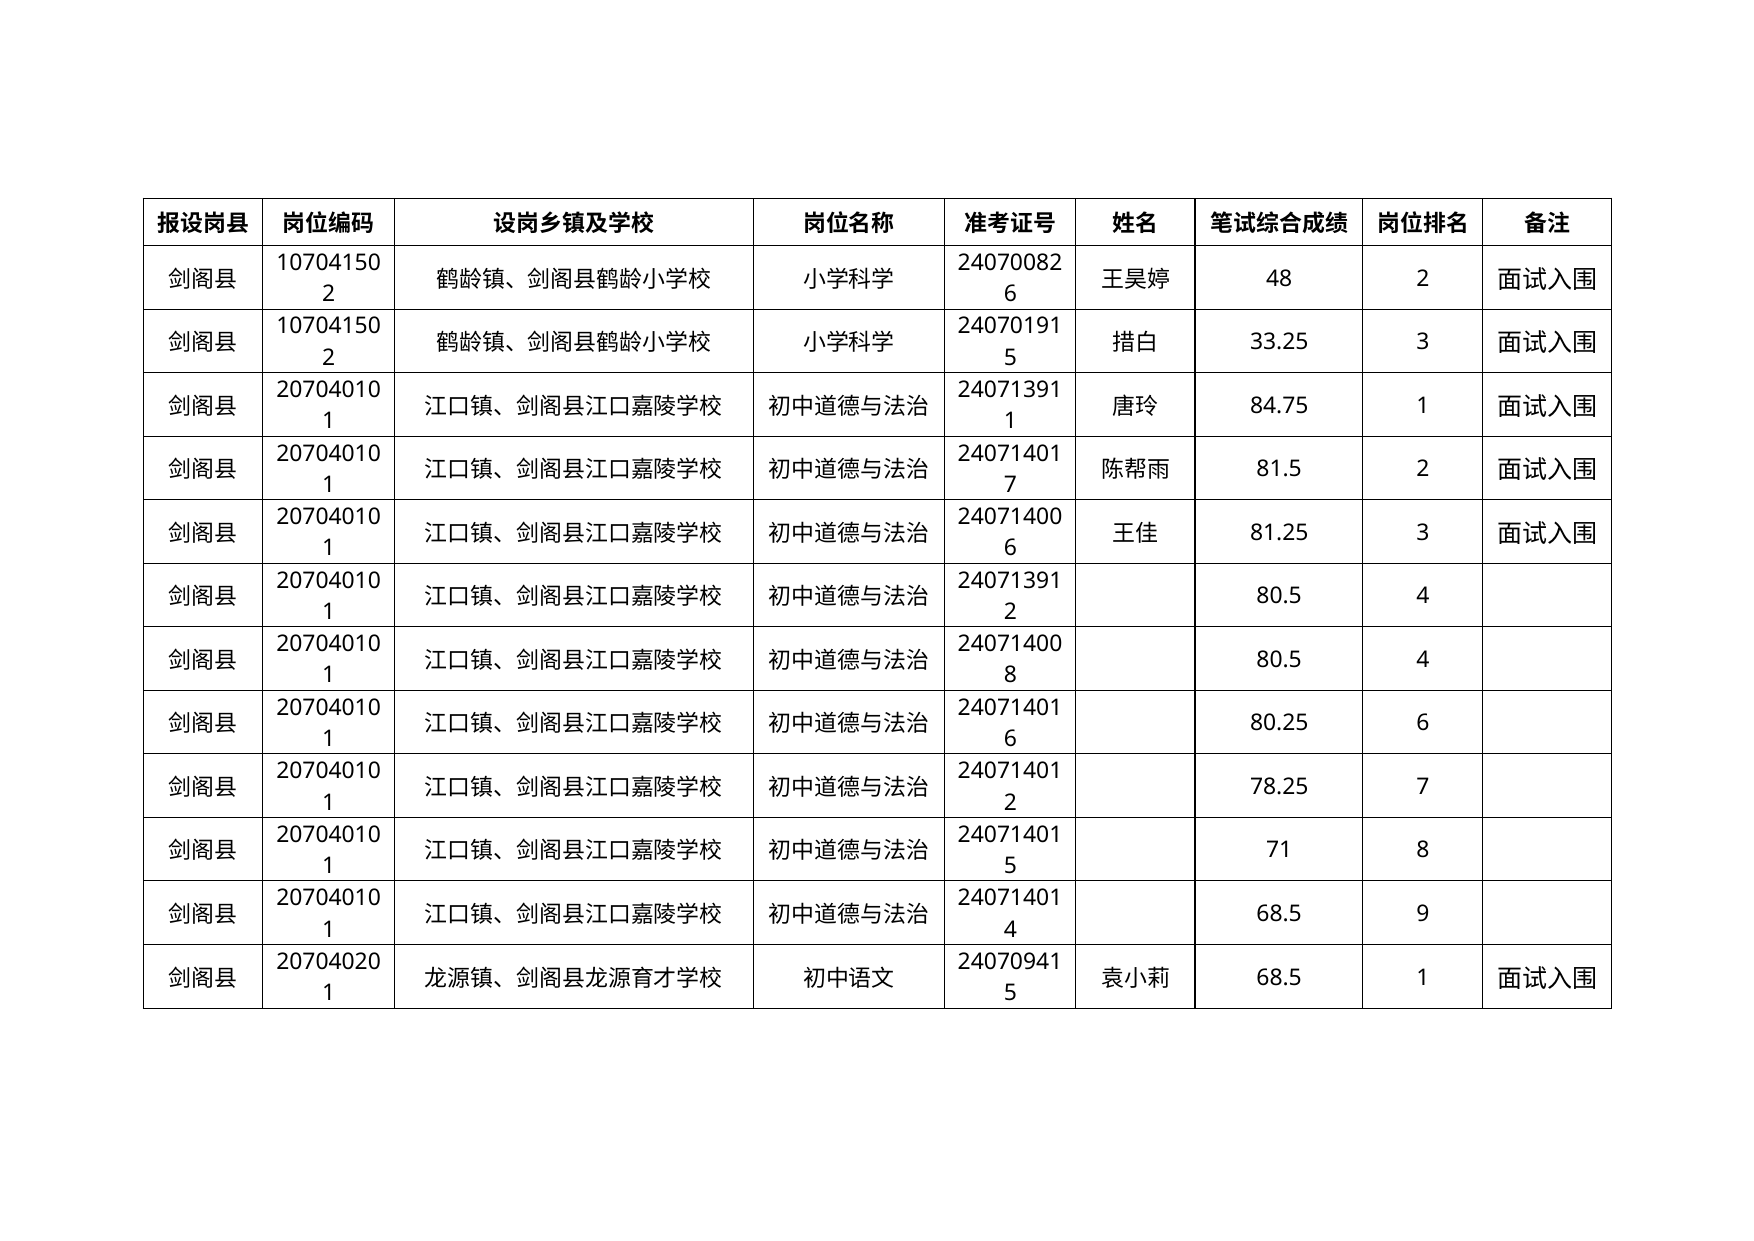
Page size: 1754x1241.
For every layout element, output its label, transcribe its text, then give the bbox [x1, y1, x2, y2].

table_header 笔试综合成绩 [1196, 199, 1362, 245]
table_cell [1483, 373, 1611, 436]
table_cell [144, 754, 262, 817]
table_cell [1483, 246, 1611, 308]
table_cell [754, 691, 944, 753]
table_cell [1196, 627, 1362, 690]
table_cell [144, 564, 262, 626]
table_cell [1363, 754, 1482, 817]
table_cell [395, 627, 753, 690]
table_header 岗位名称 [754, 199, 944, 245]
table_header 岗位编码 [263, 199, 394, 245]
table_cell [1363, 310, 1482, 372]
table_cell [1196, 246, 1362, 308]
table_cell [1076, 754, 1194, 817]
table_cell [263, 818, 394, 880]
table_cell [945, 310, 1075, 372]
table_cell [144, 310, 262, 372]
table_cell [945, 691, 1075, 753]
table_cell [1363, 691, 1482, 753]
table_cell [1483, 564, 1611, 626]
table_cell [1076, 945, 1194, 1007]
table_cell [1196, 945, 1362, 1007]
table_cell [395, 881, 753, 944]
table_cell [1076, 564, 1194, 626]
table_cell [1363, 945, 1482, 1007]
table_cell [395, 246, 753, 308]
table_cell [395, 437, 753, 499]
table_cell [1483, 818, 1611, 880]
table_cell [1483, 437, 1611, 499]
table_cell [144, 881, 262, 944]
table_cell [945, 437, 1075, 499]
table_header 设岗乡镇及学校 [395, 199, 753, 245]
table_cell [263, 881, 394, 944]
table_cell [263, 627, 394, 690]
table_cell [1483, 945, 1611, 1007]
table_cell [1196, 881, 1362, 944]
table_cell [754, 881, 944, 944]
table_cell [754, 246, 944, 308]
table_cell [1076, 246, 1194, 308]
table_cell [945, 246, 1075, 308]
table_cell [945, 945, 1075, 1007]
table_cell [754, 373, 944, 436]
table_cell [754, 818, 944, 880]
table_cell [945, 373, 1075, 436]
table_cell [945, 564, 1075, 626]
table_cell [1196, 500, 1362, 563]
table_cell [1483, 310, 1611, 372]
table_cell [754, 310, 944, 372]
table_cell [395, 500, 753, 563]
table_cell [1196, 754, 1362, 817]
table_header 姓名 [1076, 199, 1194, 245]
table_header 岗位排名 [1363, 199, 1482, 245]
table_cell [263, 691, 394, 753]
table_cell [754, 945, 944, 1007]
table_header 准考证号 [945, 199, 1075, 245]
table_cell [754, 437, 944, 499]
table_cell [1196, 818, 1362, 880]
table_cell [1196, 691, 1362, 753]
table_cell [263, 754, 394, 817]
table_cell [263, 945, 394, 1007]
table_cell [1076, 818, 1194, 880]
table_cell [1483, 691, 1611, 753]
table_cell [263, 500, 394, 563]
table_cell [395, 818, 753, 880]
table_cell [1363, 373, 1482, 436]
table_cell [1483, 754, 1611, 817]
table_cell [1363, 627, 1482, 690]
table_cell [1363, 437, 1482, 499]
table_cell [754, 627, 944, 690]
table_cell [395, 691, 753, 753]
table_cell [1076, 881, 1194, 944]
table_header 备注 [1483, 199, 1611, 245]
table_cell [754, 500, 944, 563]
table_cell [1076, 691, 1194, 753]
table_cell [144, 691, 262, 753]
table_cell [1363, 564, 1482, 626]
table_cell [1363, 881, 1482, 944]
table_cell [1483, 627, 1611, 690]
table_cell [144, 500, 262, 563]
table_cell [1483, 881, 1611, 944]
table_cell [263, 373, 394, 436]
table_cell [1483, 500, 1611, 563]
table_header 报设岗县 [144, 199, 262, 245]
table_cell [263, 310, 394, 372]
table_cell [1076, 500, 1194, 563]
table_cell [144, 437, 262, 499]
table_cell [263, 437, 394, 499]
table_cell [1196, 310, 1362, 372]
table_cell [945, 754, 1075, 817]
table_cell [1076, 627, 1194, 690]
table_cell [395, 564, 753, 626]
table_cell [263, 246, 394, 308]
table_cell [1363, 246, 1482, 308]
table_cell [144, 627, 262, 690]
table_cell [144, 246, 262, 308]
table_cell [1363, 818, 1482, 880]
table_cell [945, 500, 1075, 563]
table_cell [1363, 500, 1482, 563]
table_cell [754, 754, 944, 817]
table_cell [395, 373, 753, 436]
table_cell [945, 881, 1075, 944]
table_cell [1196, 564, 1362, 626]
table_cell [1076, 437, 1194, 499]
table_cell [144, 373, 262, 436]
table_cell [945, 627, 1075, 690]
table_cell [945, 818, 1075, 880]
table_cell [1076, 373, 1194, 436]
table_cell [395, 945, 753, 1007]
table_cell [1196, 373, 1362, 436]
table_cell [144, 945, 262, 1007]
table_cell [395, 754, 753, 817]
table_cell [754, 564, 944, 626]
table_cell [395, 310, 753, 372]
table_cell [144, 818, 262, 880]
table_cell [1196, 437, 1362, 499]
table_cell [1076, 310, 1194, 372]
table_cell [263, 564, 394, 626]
